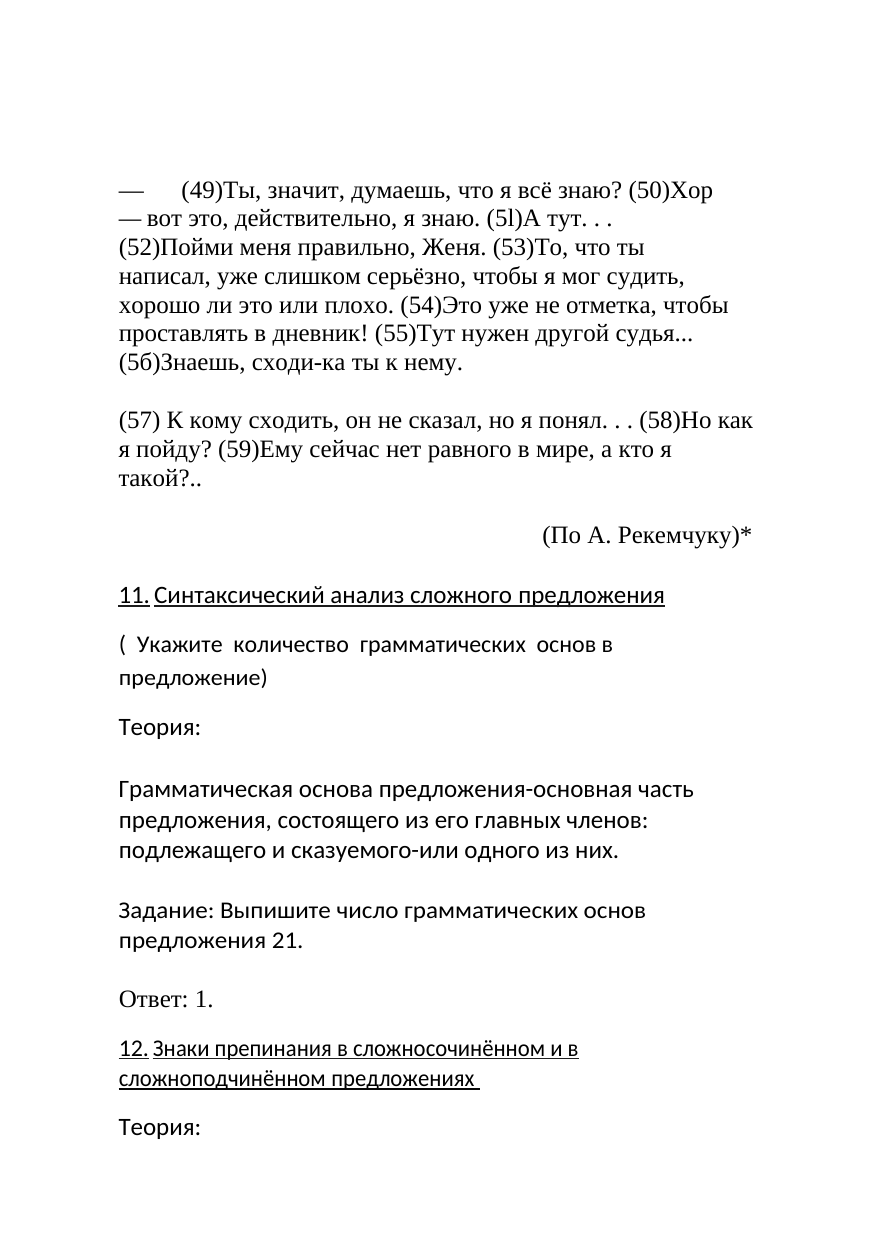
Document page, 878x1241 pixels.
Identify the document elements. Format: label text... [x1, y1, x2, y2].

list Знаки препинания в сложносочинённом и в сложноподчинённом предложениях [118, 1033, 583, 1092]
text (По А. Рекемчуку)* [542, 521, 760, 549]
list Синтаксический анализ сложного предложения [118, 579, 760, 609]
text ( Укажите количество грамматических основ в [118, 629, 760, 659]
text Теория: [118, 1111, 760, 1142]
text (57) К кому сходить, он не сказал, но я понял. . . (58)Ho как я пойду? (59)Ему сейчас нет равного в мире, а кто я такой?.. [118, 405, 755, 491]
text Ответ: 1. [119, 984, 760, 1013]
text предложение) [119, 663, 760, 691]
text Грамматическая основа предложения-основная часть предложения, состоящего из его главных членов: подлежащего и сказуемого-или одного из них. [118, 773, 751, 865]
text Задание: Выпишите число грамматических основ предложения 21. [118, 895, 650, 955]
list (49)Ты, значит, думаешь, что я всё знаю? (50)Xop — вот это, действительно, я знаю. (5l)A тут. . . (52)Пойми меня правильно, Женя. (53)То, что ты написал, уже слишком серьёзно, чтобы я мог судить, хорошо ли это или плохо. (54)Это уже не отметка, чтобы проставлять в дневник! (55)Тут нужен другой судья... (5б)Знаешь, сходи-ка ты к нему. [118, 175, 729, 376]
text Теория: [118, 711, 760, 741]
